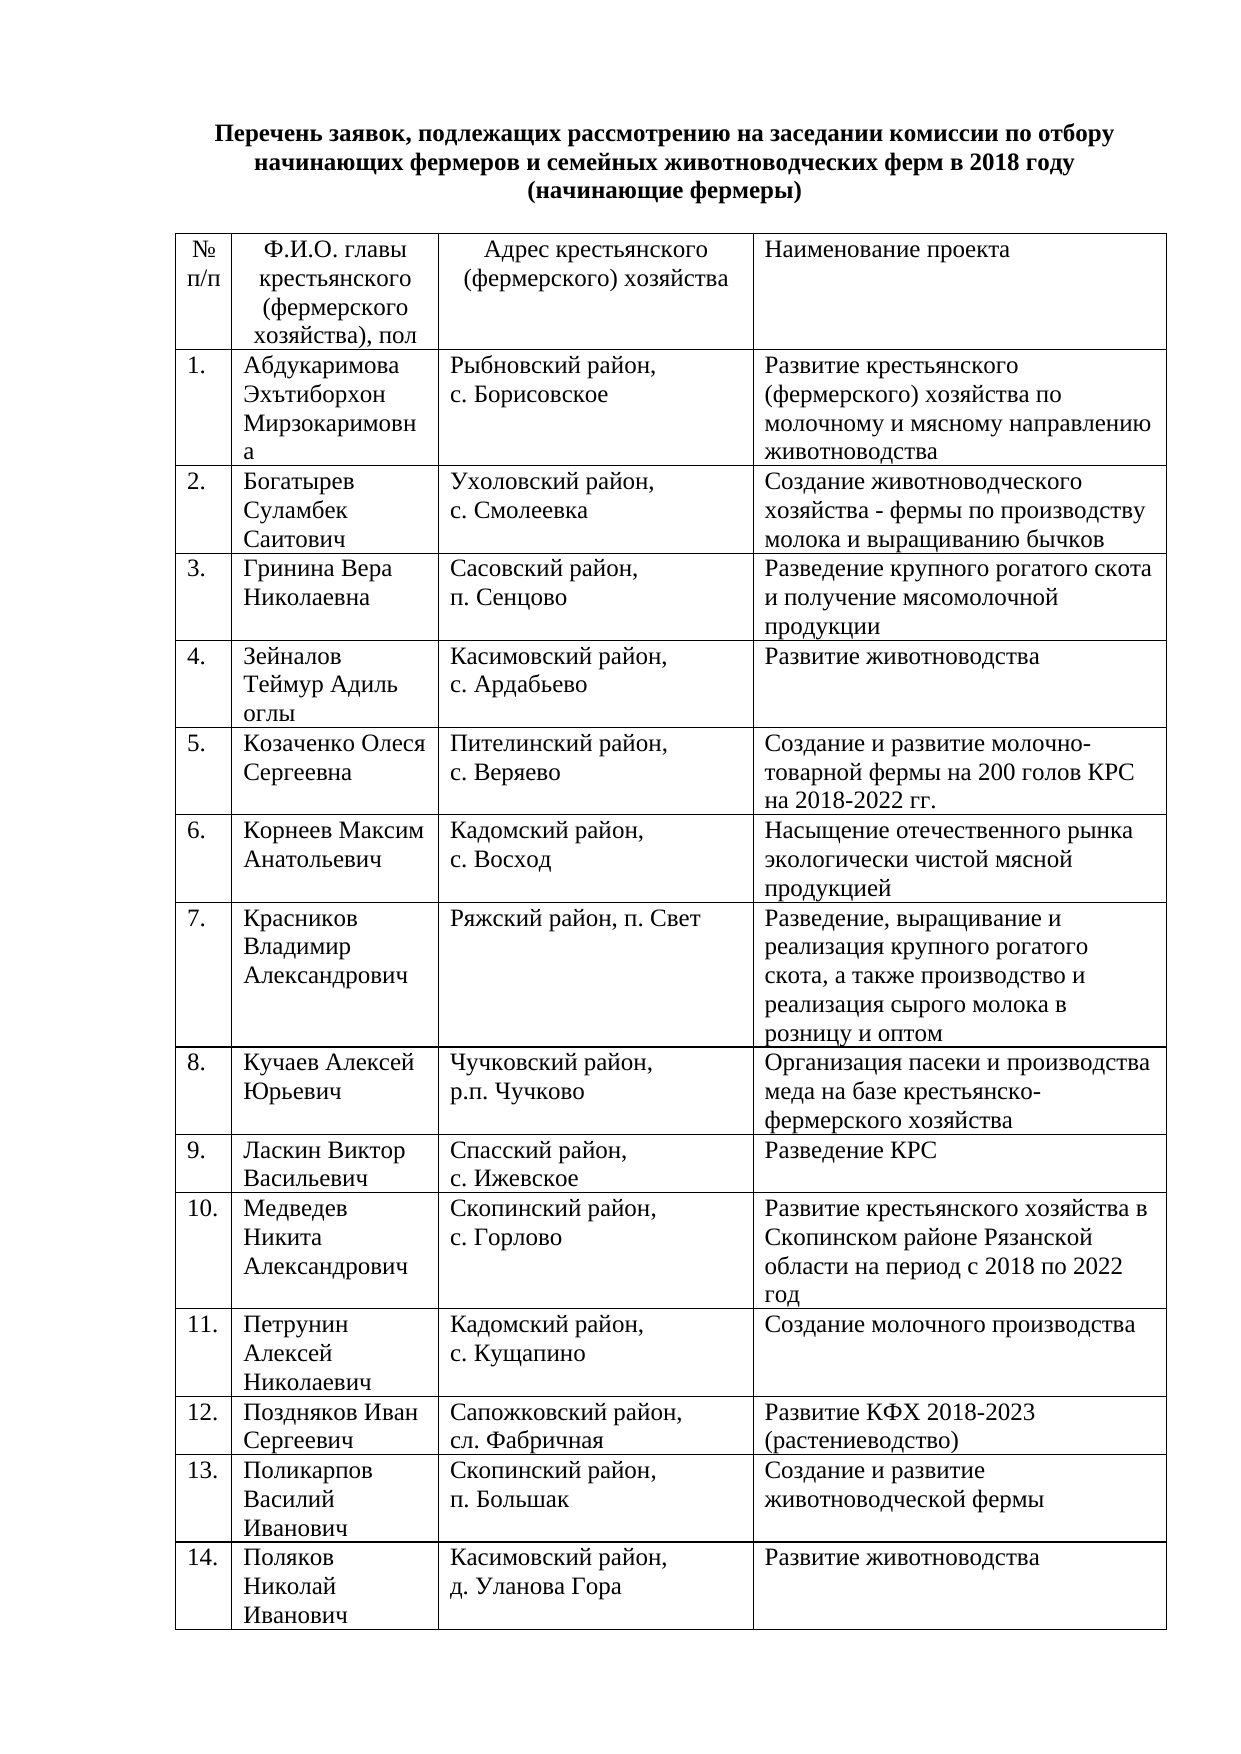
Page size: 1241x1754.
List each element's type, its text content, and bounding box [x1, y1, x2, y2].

table_cell Развитие КФХ 2018-2023 (растениеводство) [754, 1397, 1166, 1454]
table_cell Корнеев Максим Анатольевич [232, 815, 438, 902]
table_cell [176, 1543, 231, 1629]
table_cell Зейналов Теймур Адиль оглы [232, 641, 438, 727]
table_cell Касимовский район, с. Ардабьево [439, 641, 753, 727]
table_cell Медведев Никита Александрович [232, 1193, 438, 1308]
table_cell Сапожковский район, сл. Фабричная [439, 1397, 753, 1454]
table_cell Организация пасеки и производства меда на базе крестьянско-фермерского хозяйства [754, 1048, 1166, 1134]
table_cell [176, 641, 231, 727]
table_cell [176, 466, 231, 552]
table_cell Богатырев Суламбек Саитович [232, 466, 438, 552]
table_cell Касимовский район, д. Уланова Гора [439, 1543, 753, 1629]
table_cell Поздняков Иван Сергеевич [232, 1397, 438, 1454]
table_cell [176, 1135, 231, 1192]
table_header Наименование проекта [754, 234, 1166, 349]
table_header № п/п [176, 234, 231, 349]
table_cell Петрунин Алексей Николаевич [232, 1309, 438, 1396]
table_cell Абдукаримова Эхътиборхон Мирзокаримовна [232, 350, 438, 465]
table_cell Создание и развитие животноводческой фермы [754, 1455, 1166, 1541]
table_cell [176, 1309, 231, 1396]
table_cell [176, 1193, 231, 1308]
table_cell [176, 350, 231, 465]
table_cell [176, 815, 231, 902]
table_cell [176, 903, 231, 1046]
table_cell [176, 1455, 231, 1541]
table_cell Спасский район, с. Ижевское [439, 1135, 753, 1192]
table_cell Пителинский район, с. Веряево [439, 728, 753, 814]
table_cell Поляков Николай Иванович [232, 1543, 438, 1629]
table_cell [176, 1397, 231, 1454]
table_cell Ухоловский район, с. Смолеевка [439, 466, 753, 552]
table_cell Сасовский район, п. Сенцово [439, 554, 753, 640]
table_cell Разведение КРС [754, 1135, 1166, 1192]
table_cell Развитие крестьянского хозяйства в Скопинском районе Рязанской области на период с 2018 по 2022 год [754, 1193, 1166, 1308]
table_cell Чучковский район, р.п. Чучково [439, 1048, 753, 1134]
table_cell Поликарпов Василий Иванович [232, 1455, 438, 1541]
table_header Ф.И.О. главы крестьянского (фермерского хозяйства), пол [232, 234, 438, 349]
text (начинающие фермеры) [177, 176, 1152, 204]
table_cell Рыбновский район, с. Борисовское [439, 350, 753, 465]
table_cell Насыщение отечественного рынка экологически чистой мясной продукцией [754, 815, 1166, 902]
table_cell Ряжский район, п. Свет [439, 903, 753, 1046]
table_cell Развитие крестьянского (фермерского) хозяйства по молочному и мясному направлению животноводства [754, 350, 1166, 465]
table_cell Скопинский район, с. Горлово [439, 1193, 753, 1308]
table_cell Развитие животноводства [754, 641, 1166, 727]
table_cell Гринина Вера Николаевна [232, 554, 438, 640]
table_cell Создание молочного производства [754, 1309, 1166, 1396]
table_cell [176, 728, 231, 814]
table_cell Скопинский район, п. Большак [439, 1455, 753, 1541]
table_cell Создание животноводческого хозяйства - фермы по производству молока и выращиванию бычков [754, 466, 1166, 552]
table_cell [176, 554, 231, 640]
text Перечень заявок, подлежащих рассмотрению на заседании комиссии по отбору начинающих фермеров и семейных животноводческих ферм в 2018 году [177, 118, 1152, 176]
table_header Адрес крестьянского (фермерского) хозяйства [439, 234, 753, 349]
table_cell Разведение, выращивание и реализация крупного рогатого скота, а также производство и реализация сырого молока в розницу и оптом [754, 903, 1166, 1046]
table_cell Козаченко Олеся Сергеевна [232, 728, 438, 814]
table_cell Ласкин Виктор Васильевич [232, 1135, 438, 1192]
table_cell Развитие животноводства [754, 1543, 1166, 1629]
table_cell Разведение крупного рогатого скота и получение мясомолочной продукции [754, 554, 1166, 640]
table_cell Красников Владимир Александрович [232, 903, 438, 1046]
table_cell Создание и развитие молочно-товарной фермы на 200 голов КРС на 2018-2022 гг. [754, 728, 1166, 814]
table_cell Кадомский район, с. Восход [439, 815, 753, 902]
table_cell Кучаев Алексей Юрьевич [232, 1048, 438, 1134]
table_cell Кадомский район, с. Кущапино [439, 1309, 753, 1396]
table_cell [176, 1048, 231, 1134]
